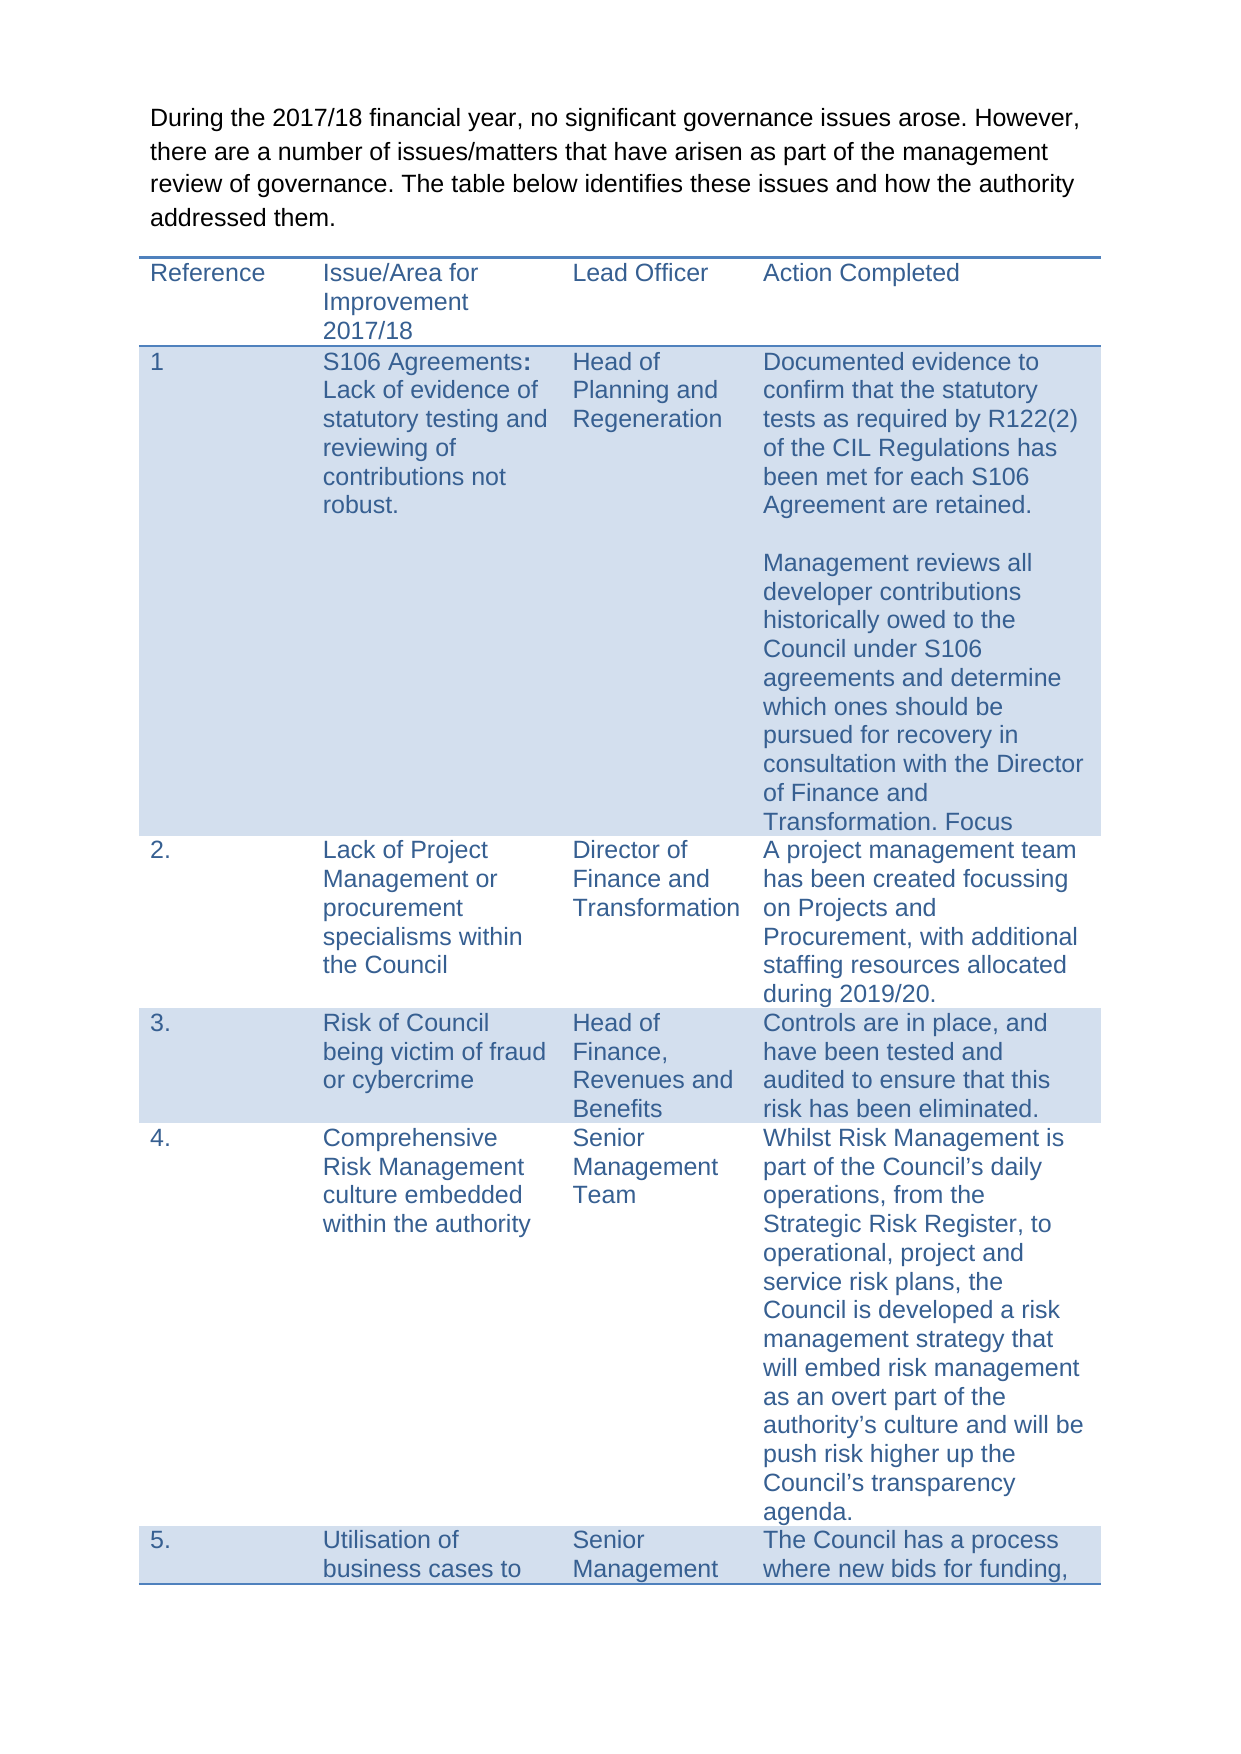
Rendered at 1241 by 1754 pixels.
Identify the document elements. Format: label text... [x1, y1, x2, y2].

table_cell Controls are in place, and have been tested and audited to ensure that this risk has been eliminated. [752, 1008, 1101, 1123]
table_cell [561, 1526, 752, 1583]
table_cell 4. [139, 1123, 311, 1526]
table_cell A project management team has been created focussing on Projects and Procurement, with additional staffing resources allocated during 2019/20. [752, 836, 1101, 1008]
table_header Action Completed [752, 259, 1101, 345]
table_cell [752, 1526, 1101, 1583]
table_cell S106 Agreements: Lack of evidence of statutory testing and reviewing of contributions not robust. [311, 347, 561, 836]
table_cell Senior Management Team [561, 1123, 752, 1526]
text During the 2017/18 financial year, no significant governance issues arose. However, there are a number of issues/matters that have arisen as part of the management review of governance. The table below identifies these issues and how the authority addressed them. [150, 103, 1090, 231]
table_cell Head of Finance, Revenues and Benefits [561, 1008, 752, 1123]
table_cell Head of Planning and Regeneration [561, 347, 752, 836]
table_cell 1 [139, 347, 311, 836]
table_cell 5. [139, 1526, 311, 1583]
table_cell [311, 1526, 561, 1583]
table_header Issue/Area for Improvement 2017/18 [311, 259, 561, 345]
table_header Lead Officer [561, 259, 752, 345]
table_cell Documented evidence to confirm that the statutory tests as required by R122(2) of the CIL Regulations has been met for each S106 Agreement are retained. Management reviews all developer contributions historically owed to the Council under S106 agreements and determine which ones should be pursued for recovery in consultation with the Director of Finance and Transformation. Focus [752, 347, 1101, 836]
table_cell Lack of Project Management or procurement specialisms within the Council [311, 836, 561, 1008]
table_header Reference [139, 259, 311, 345]
table_cell 3. [139, 1008, 311, 1123]
table_cell Comprehensive Risk Management culture embedded within the authority [311, 1123, 561, 1526]
table_cell Risk of Council being victim of fraud or cybercrime [311, 1008, 561, 1123]
table_cell Whilst Risk Management is part of the Council’s daily operations, from the Strategic Risk Register, to operational, project and service risk plans, the Council is developed a risk management strategy that will embed risk management as an overt part of the authority’s culture and will be push risk higher up the Council’s transparency agenda. [752, 1123, 1101, 1526]
table_cell Director of Finance and Transformation [561, 836, 752, 1008]
table_cell 2. [139, 836, 311, 1008]
